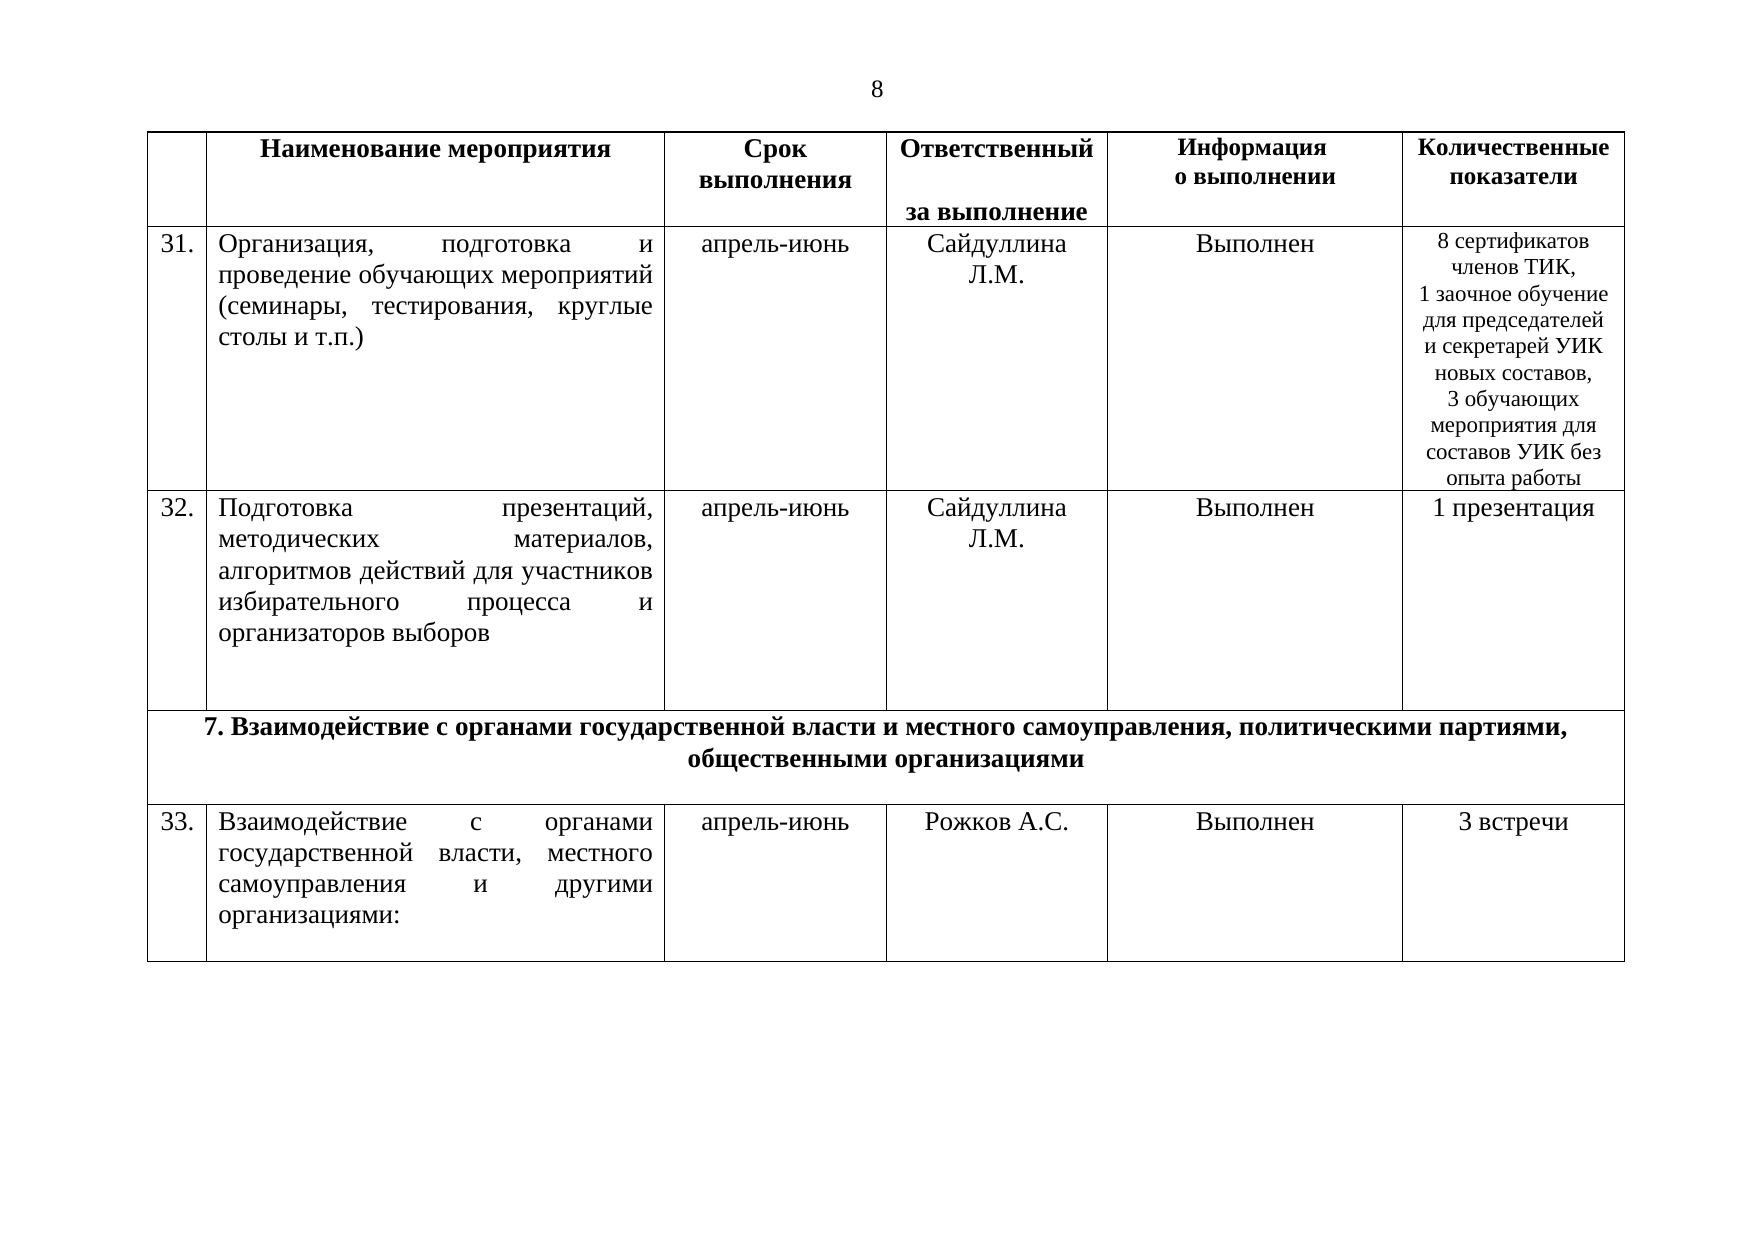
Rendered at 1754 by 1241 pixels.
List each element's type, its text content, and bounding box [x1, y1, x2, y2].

table_cell 32. [148, 491, 206, 709]
table_header Срок выполнения [665, 133, 886, 226]
table_cell апрель-июнь [665, 227, 886, 490]
table_header Ответственный за выполнение [887, 133, 1107, 226]
table_cell апрель-июнь [665, 491, 886, 709]
table_header [148, 133, 206, 226]
table_cell Рожков А.С. [887, 805, 1107, 961]
table_cell 3 встречи [1403, 805, 1624, 961]
table_cell Взаимодействие с органами государственной власти, местного самоуправления и другими организациями: [207, 805, 664, 961]
table_header Наименование мероприятия [207, 133, 664, 226]
table_cell Выполнен [1108, 805, 1402, 961]
table_header Количественные показатели [1403, 133, 1624, 226]
table_cell 7. Взаимодействие с органами государственной власти и местного самоуправления, политическими партиями, общественными организациями [148, 711, 1624, 804]
table_cell Подготовка презентаций, методических материалов, алгоритмов действий для участников избирательного процесса и организаторов выборов [207, 491, 664, 709]
table_cell апрель-июнь [665, 805, 886, 961]
table_cell Организация, подготовка и проведение обучающих мероприятий (семинары, тестирования, круглые столы и т.п.) [207, 227, 664, 490]
table_cell 1 презентация [1403, 491, 1624, 709]
table_header Информация о выполнении [1108, 133, 1402, 226]
table_cell Сайдуллина Л.М. [887, 227, 1107, 490]
table_cell Выполнен [1108, 491, 1402, 709]
table_cell 8 сертификатов членов ТИК, 1 заочное обучение для председателей и секретарей УИК новых составов, 3 обучающих мероприятия для составов УИК без опыта работы [1403, 227, 1624, 490]
table_cell 31. [148, 227, 206, 490]
table_cell Выполнен [1108, 227, 1402, 490]
table_cell 33. [148, 805, 206, 961]
table_cell Сайдуллина Л.М. [887, 491, 1107, 709]
